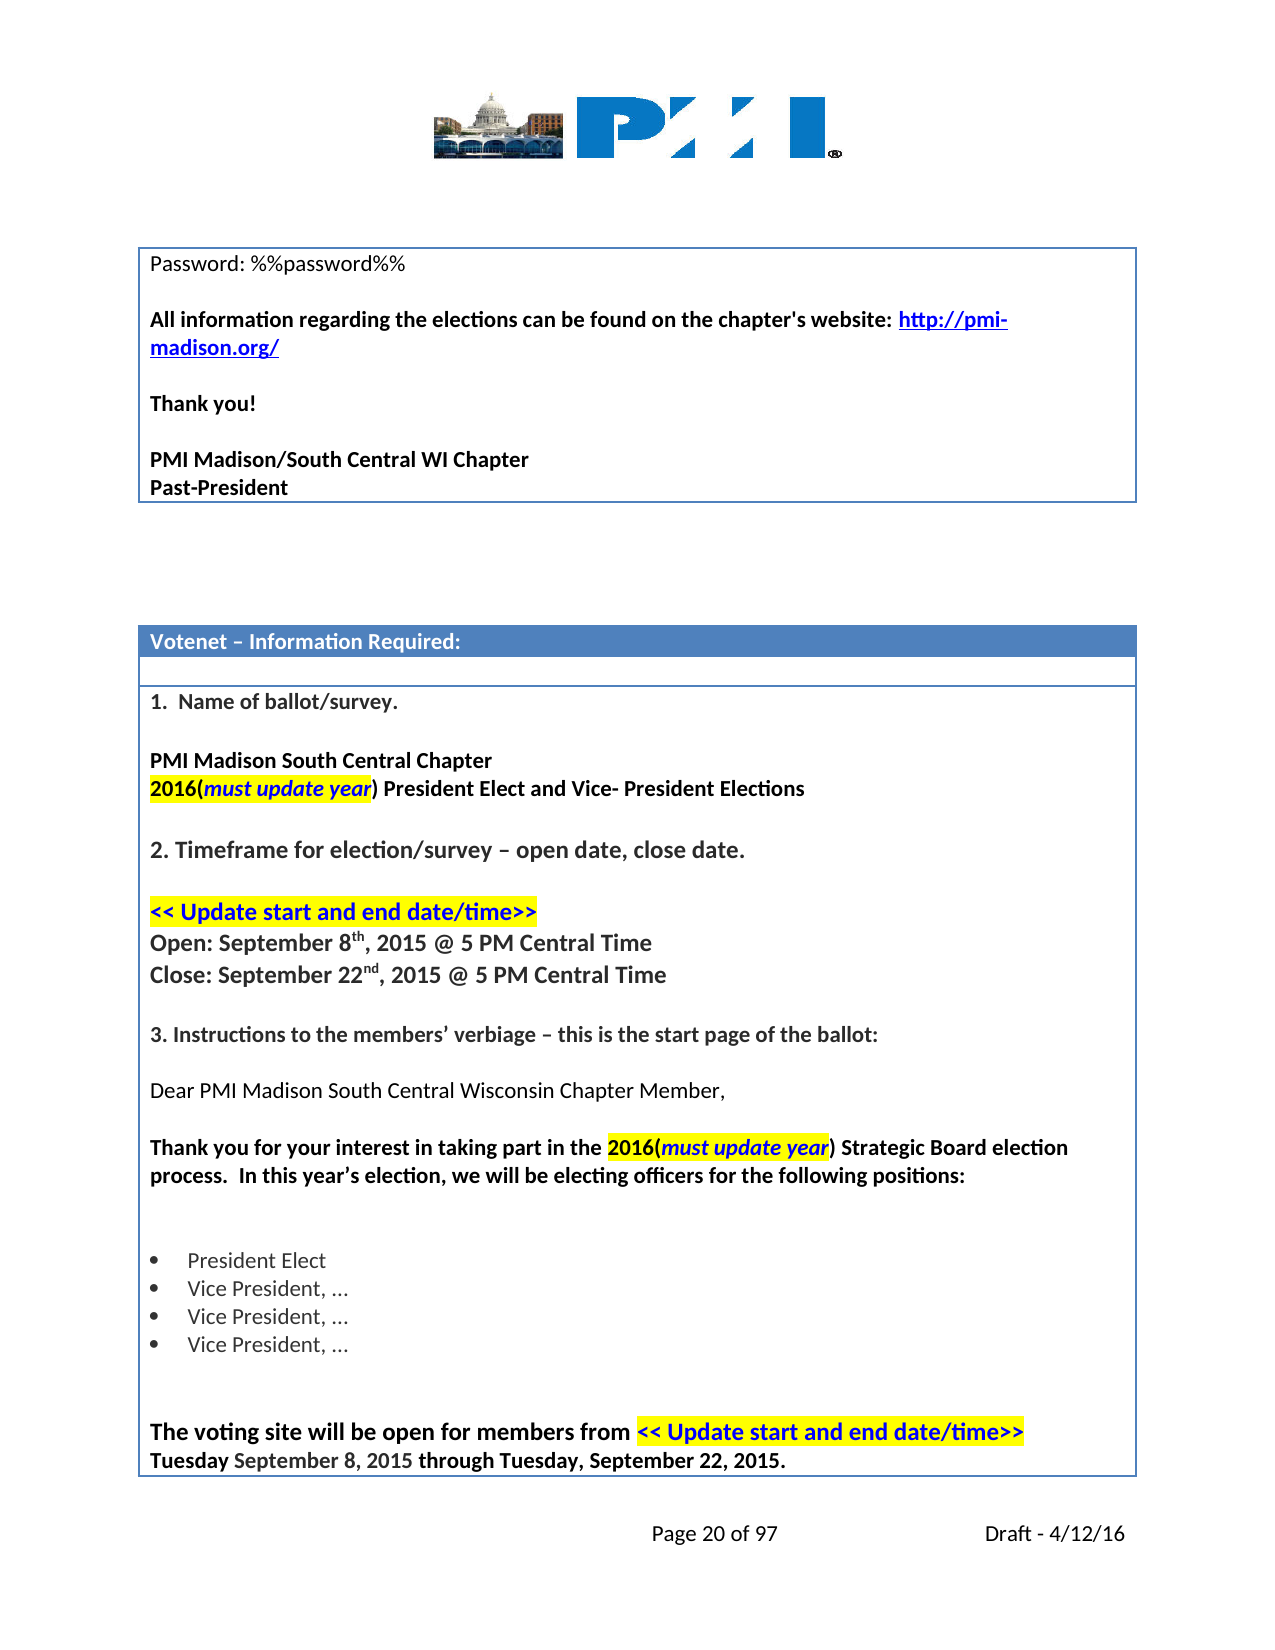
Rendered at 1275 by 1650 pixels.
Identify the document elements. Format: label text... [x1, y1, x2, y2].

picture [431, 90, 845, 161]
table_cell [140, 657, 1135, 685]
table_header Votenet – Information Required: [140, 627, 1135, 655]
